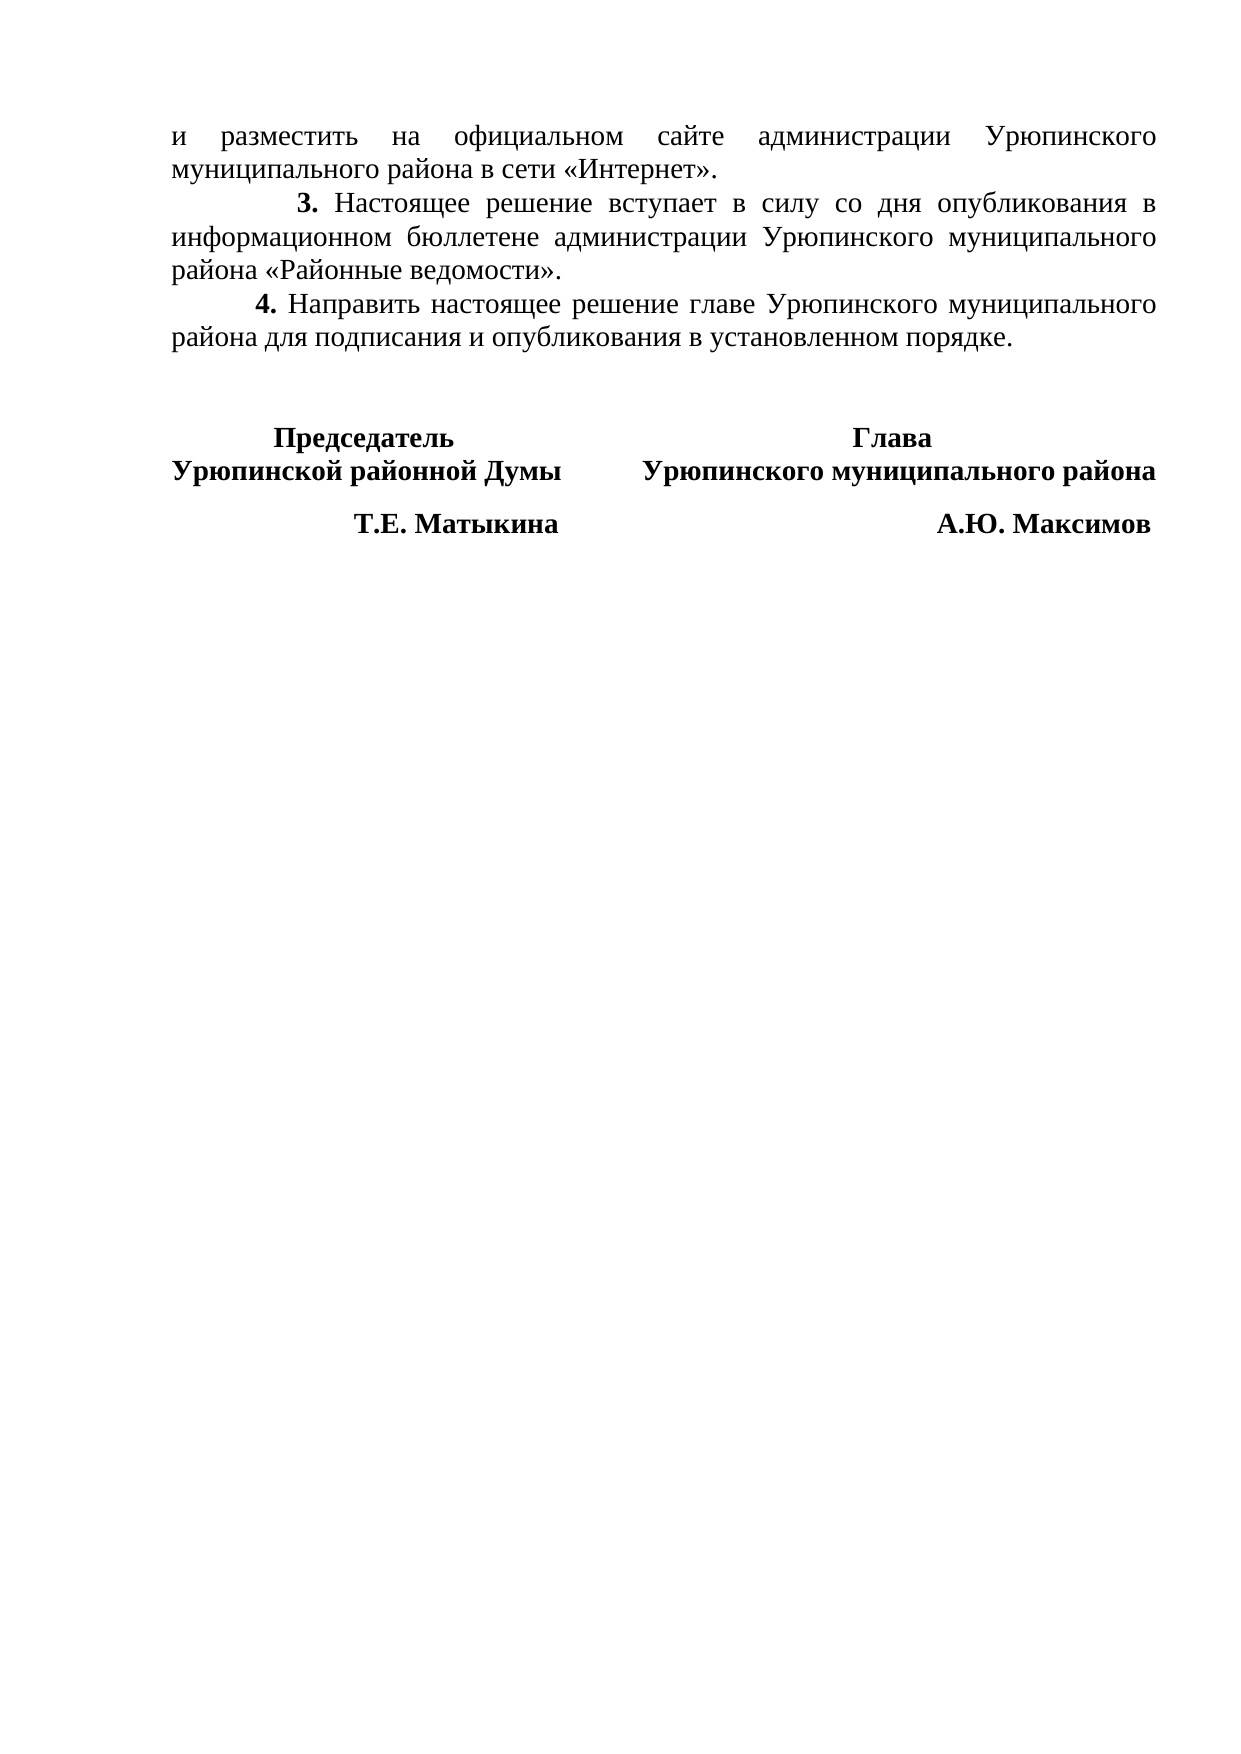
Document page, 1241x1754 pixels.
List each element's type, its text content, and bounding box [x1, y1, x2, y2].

text Урюпинской районной Думы Урюпинского муниципального района [171, 453, 1158, 487]
text 4. Направить настоящее решение главе Урюпинского муниципального района для подписания и опубликования в установленном порядке. [171, 286, 1158, 353]
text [171, 118, 1158, 185]
text Т.Е. Матыкина А.Ю. Максимов [171, 506, 1158, 540]
text Председатель Глава [171, 420, 1158, 453]
text 3. Настоящее решение вступает в силу со дня опубликования в информационном бюллетене администрации Урюпинского муниципального района «Районные ведомости». [171, 185, 1158, 286]
